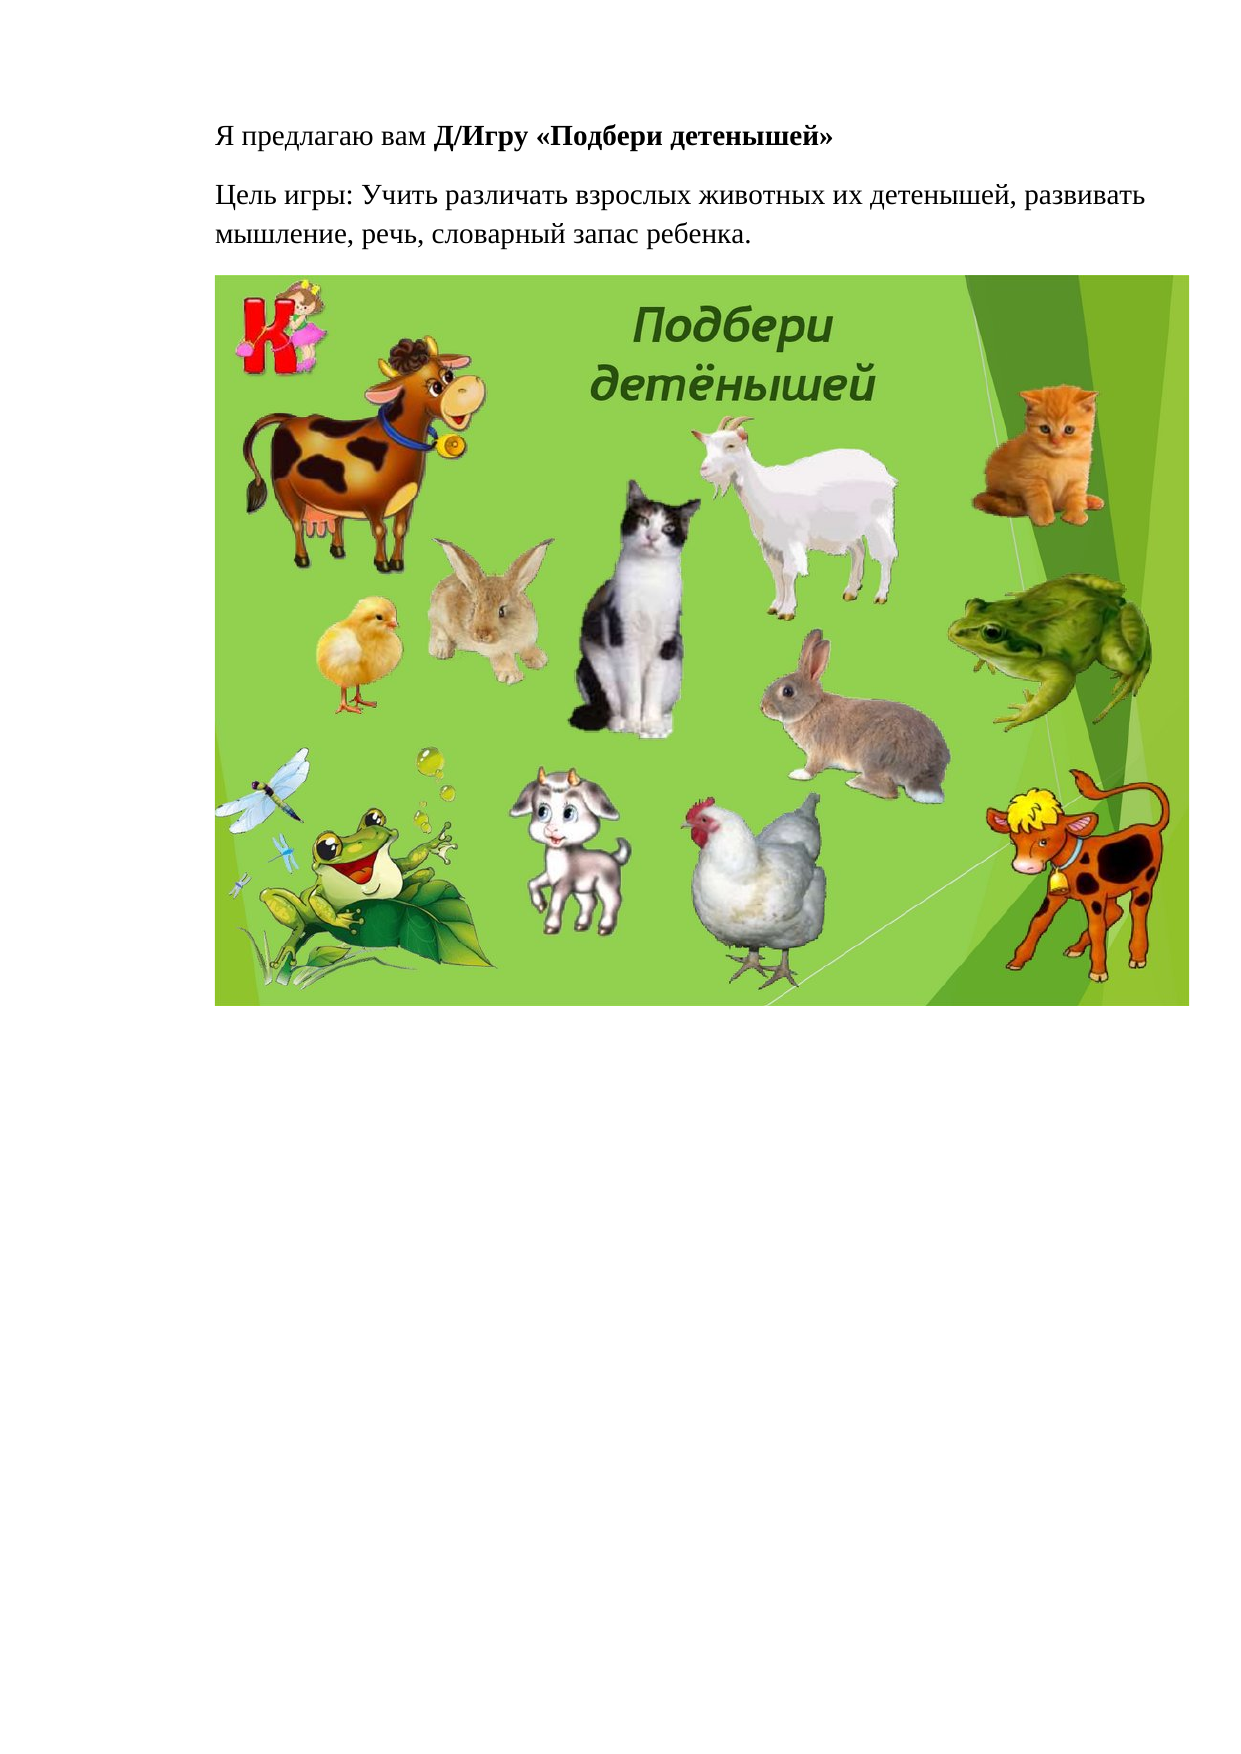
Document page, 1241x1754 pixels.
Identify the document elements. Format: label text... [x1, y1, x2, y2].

text Я предлагаю вам Д/Игру «Подбери детенышей» [215, 118, 1152, 152]
text Цель игры: Учить различать взрослых животных их детенышей, развивать мышление, речь, словарный запас ребенка. [215, 177, 1152, 249]
picture [214, 275, 1190, 1006]
